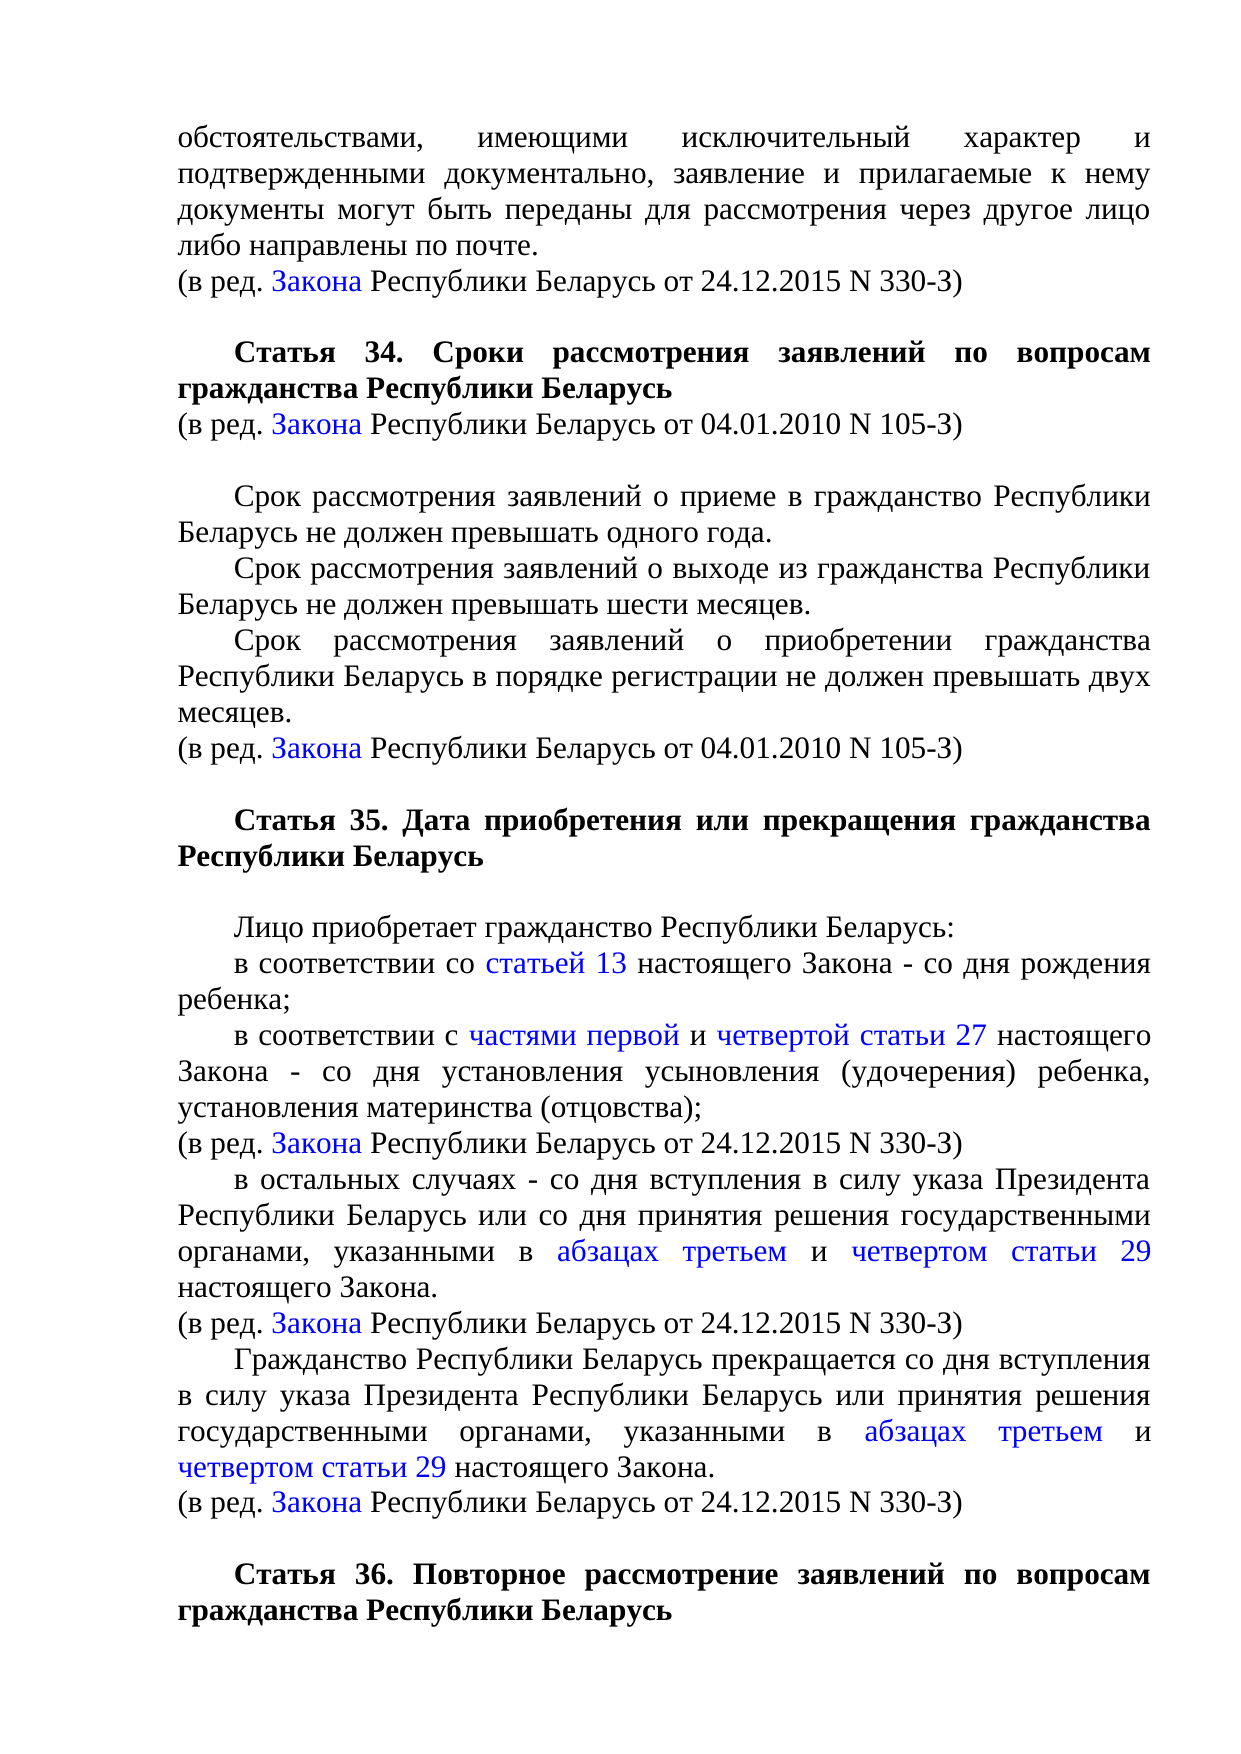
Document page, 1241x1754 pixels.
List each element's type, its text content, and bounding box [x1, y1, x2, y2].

text (в ред. Закона Республики Беларусь от 04.01.2010 N 105-З) [177, 729, 1152, 765]
text Лицо приобретает гражданство Республики Беларусь: [177, 909, 1152, 945]
text Статья 34. Сроки рассмотрения заявлений по вопросам гражданства Республики Беларусь [177, 334, 1152, 406]
text Срок рассмотрения заявлений о приобретении гражданства Республики Беларусь в порядке регистрации не должен превышать двух месяцев. [177, 621, 1152, 729]
text Статья 36. Повторное рассмотрение заявлений по вопросам гражданства Республики Беларусь [177, 1556, 1152, 1627]
text Гражданство Республики Беларусь прекращается со дня вступления в силу указа Президента Республики Беларусь или принятия решения государственными органами, указанными в абзацах третьем и четвертом статьи 29 настоящего Закона. [177, 1340, 1152, 1484]
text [177, 118, 1152, 262]
text (в ред. Закона Республики Беларусь от 24.12.2015 N 330-З) [177, 1304, 1152, 1340]
text в соответствии со статьей 13 настоящего Закона - со дня рождения ребенка; [177, 945, 1152, 1017]
text в остальных случаях - со дня вступления в силу указа Президента Республики Беларусь или со дня принятия решения государственными органами, указанными в абзацах третьем и четвертом статьи 29 настоящего Закона. [177, 1160, 1152, 1304]
text Срок рассмотрения заявлений о выходе из гражданства Республики Беларусь не должен превышать шести месяцев. [177, 549, 1152, 621]
text в соответствии с частями первой и четвертой статьи 27 настоящего Закона - со дня установления усыновления (удочерения) ребенка, установления материнства (отцовства); [177, 1017, 1152, 1124]
text (в ред. Закона Республики Беларусь от 24.12.2015 N 330-З) [177, 262, 1152, 298]
text Срок рассмотрения заявлений о приеме в гражданство Республики Беларусь не должен превышать одного года. [177, 477, 1152, 549]
text (в ред. Закона Республики Беларусь от 24.12.2015 N 330-З) [177, 1124, 1152, 1160]
text (в ред. Закона Республики Беларусь от 24.12.2015 N 330-З) [177, 1484, 1152, 1520]
text Статья 35. Дата приобретения или прекращения гражданства Республики Беларусь [177, 801, 1152, 873]
text (в ред. Закона Республики Беларусь от 04.01.2010 N 105-З) [177, 406, 1152, 442]
